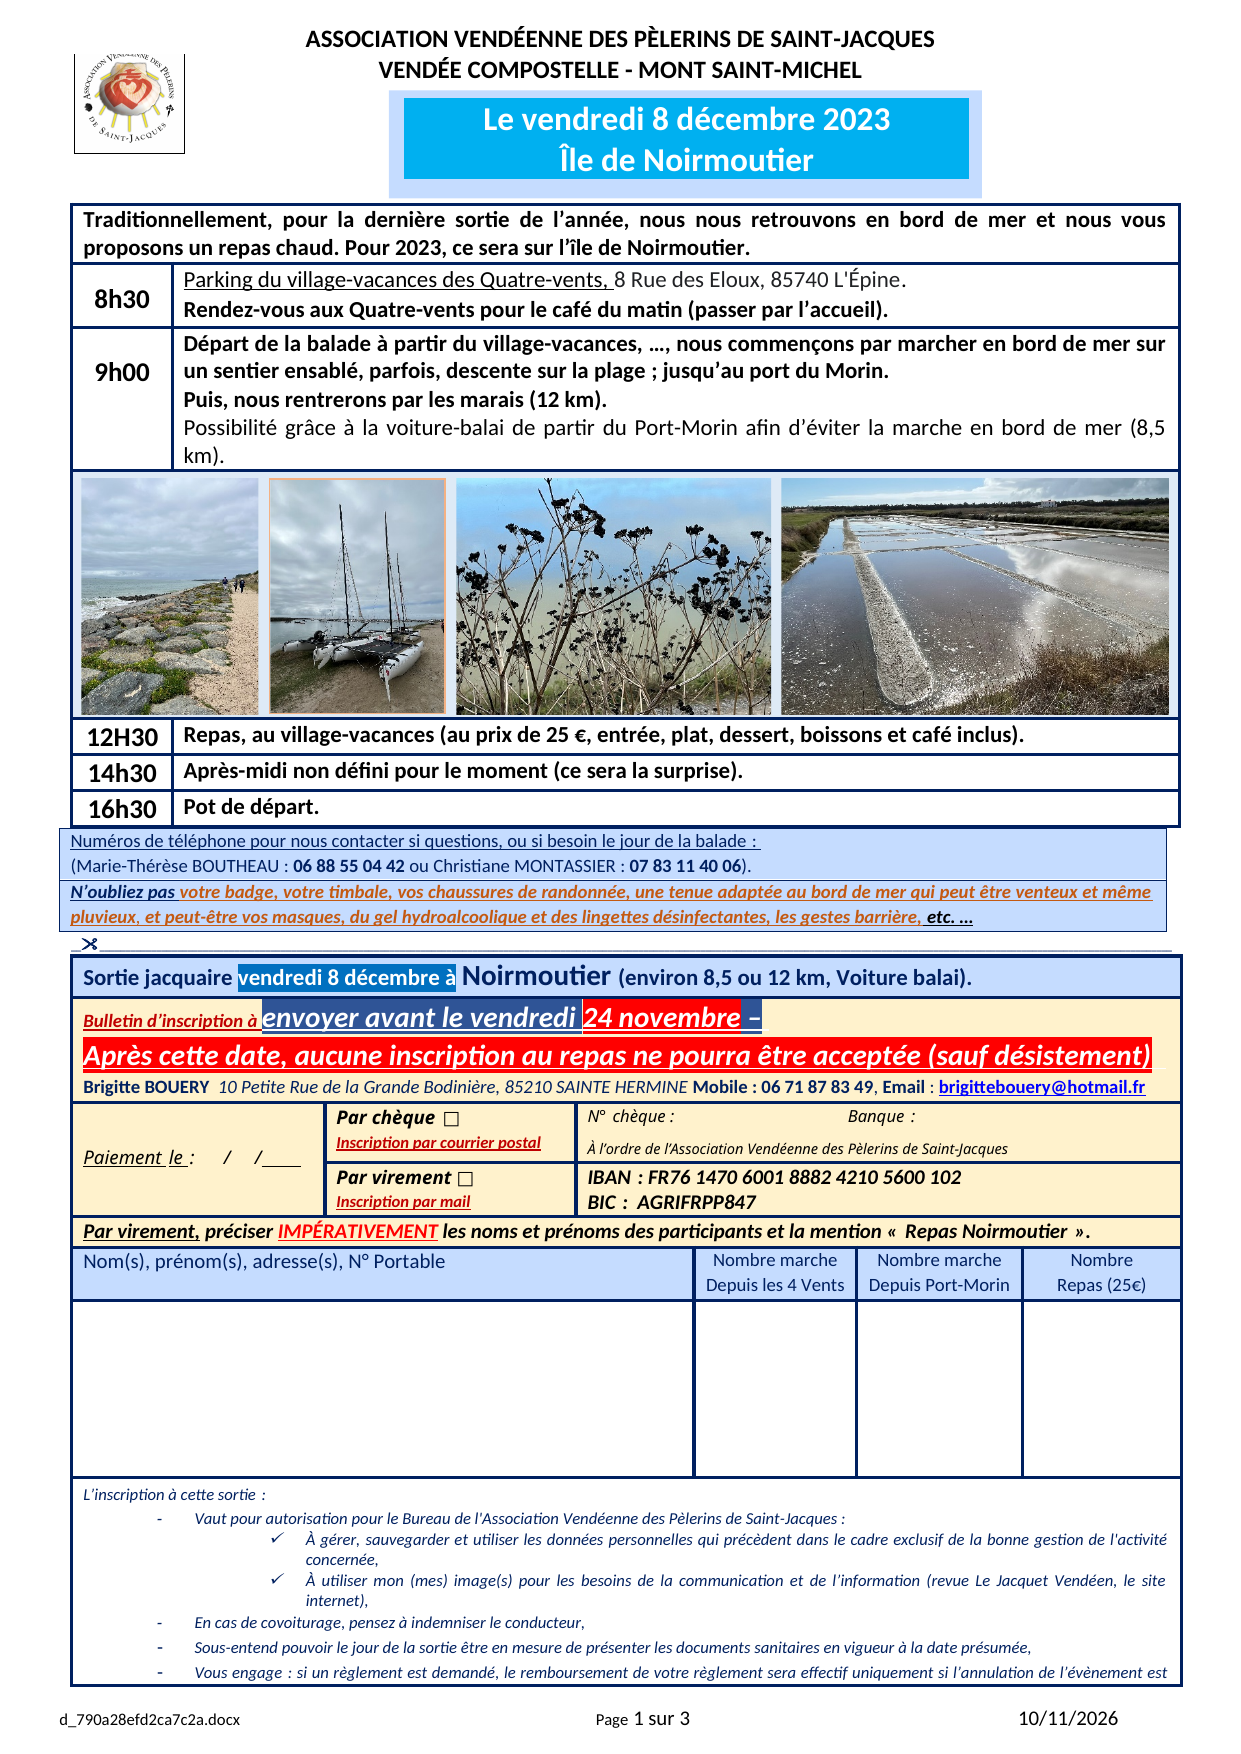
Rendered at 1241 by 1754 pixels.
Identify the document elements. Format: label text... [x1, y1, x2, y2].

table_cell 8h30 [73, 265, 171, 326]
table_cell Par virement, préciser IMPÉRATIVEMENT les noms et prénoms des participants et la mention « Repas Noirmoutier ». [73, 1218, 1180, 1246]
table_cell Bulletin d’inscription à envoyer avant le vendredi 24 novembre – Après cette date, aucune inscription au repas ne pourra être acceptée (sauf désistement) Brigitte BOUERY 10 Petite Rue de la Grande Bodinière, 85210 SAINTE HERMINE Mobile : 06 71 87 83 49, Email : brigittebouery@hotmail.fr [73, 999, 1180, 1101]
table_cell Repas, au village-vacances (au prix de 25 €, entrée, plat, dessert, boissons et café inclus). [174, 720, 1178, 753]
picture [861, 478, 903, 715]
table_cell Paiement le : / / [73, 1104, 323, 1215]
table_cell Départ de la balade à partir du village-vacances, …, nous commençons par marcher en bord de mer sur un sentier ensablé, parfois, descente sur la plage ; jusqu’au port du Morin. Puis, nous rentrerons par les marais (12 km). Possibilité grâce à la voiture-balai de partir du Port-Morin afin d’éviter la marche en bord de mer (8,5 km). [174, 329, 1178, 469]
table_cell Nombre Repas (25€) [1024, 1249, 1180, 1299]
table_cell Nombre marche Depuis Port-Morin [858, 1249, 1021, 1299]
table_cell IBAN : FR76 1470 6001 8882 4210 5600 102 BIC : AGRIFRPP847 [578, 1164, 1180, 1215]
table_cell 9h00 [73, 329, 171, 469]
table_cell [1024, 1302, 1180, 1476]
picture [270, 480, 444, 713]
table_header Numéros de téléphone pour nous contacter si questions, ou si besoin le jour de la balade : (Marie-Thérèse BOUTHEAU : 06 88 55 04 42 ou Christiane MONTASSIER : 07 83 11 40 06). [60, 829, 1166, 879]
table_cell Nombre marche Depuis les 4 Vents [696, 1249, 855, 1299]
table_cell [73, 472, 1178, 717]
table_cell [73, 1302, 692, 1476]
table_header Sortie jacquaire vendredi 8 décembre à Noirmoutier (environ 8,5 ou 12 km, Voiture balai). [73, 958, 1180, 996]
table_cell Par virement □ Inscription par mail [327, 1164, 574, 1215]
picture [456, 478, 772, 715]
picture [75, 54, 184, 153]
table_cell N° chèque : Banque : À l’ordre de l’Association Vendéenne des Pèlerins de Saint-Jacques [578, 1104, 1180, 1161]
table_cell Par chèque □ Inscription par courrier postal [327, 1104, 574, 1161]
table_cell N’oubliez pas votre badge, votre timbale, vos chaussures de randonnée, une tenue adaptée au bord de mer qui peut être venteux et même pluvieux, et peut-être vos masques, du gel hydroalcoolique et des lingettes désinfectantes, les gestes barrière, etc. … [60, 881, 1166, 931]
table_cell [858, 1302, 1021, 1476]
table_header Traditionnellement, pour la dernière sortie de l’année, nous nous retrouvons en bord de mer et nous vous proposons un repas chaud. Pour 2023, ce sera sur l’île de Noirmoutier. [73, 206, 1178, 262]
table_cell Nom(s), prénom(s), adresse(s), N° Portable [73, 1249, 692, 1299]
table_cell 16h30 [73, 792, 171, 825]
text _________________________________________________________________________________________________________________________________________________________________________________________________________________ [59, 937, 1198, 954]
table_cell Parking du village-vacances des Quatre-vents, 8 Rue des Eloux, 85740 L'Épine. Rendez-vous aux Quatre-vents pour le café du matin (passer par l’accueil). [174, 265, 1178, 326]
picture [81, 478, 259, 715]
table_cell [696, 1302, 855, 1476]
table_cell 14h30 [73, 756, 171, 789]
table_cell Après-midi non défini pour le moment (ce sera la surprise). [174, 756, 1178, 789]
table_cell Pot de départ. [174, 792, 1178, 825]
table_cell 12H30 [73, 720, 171, 753]
